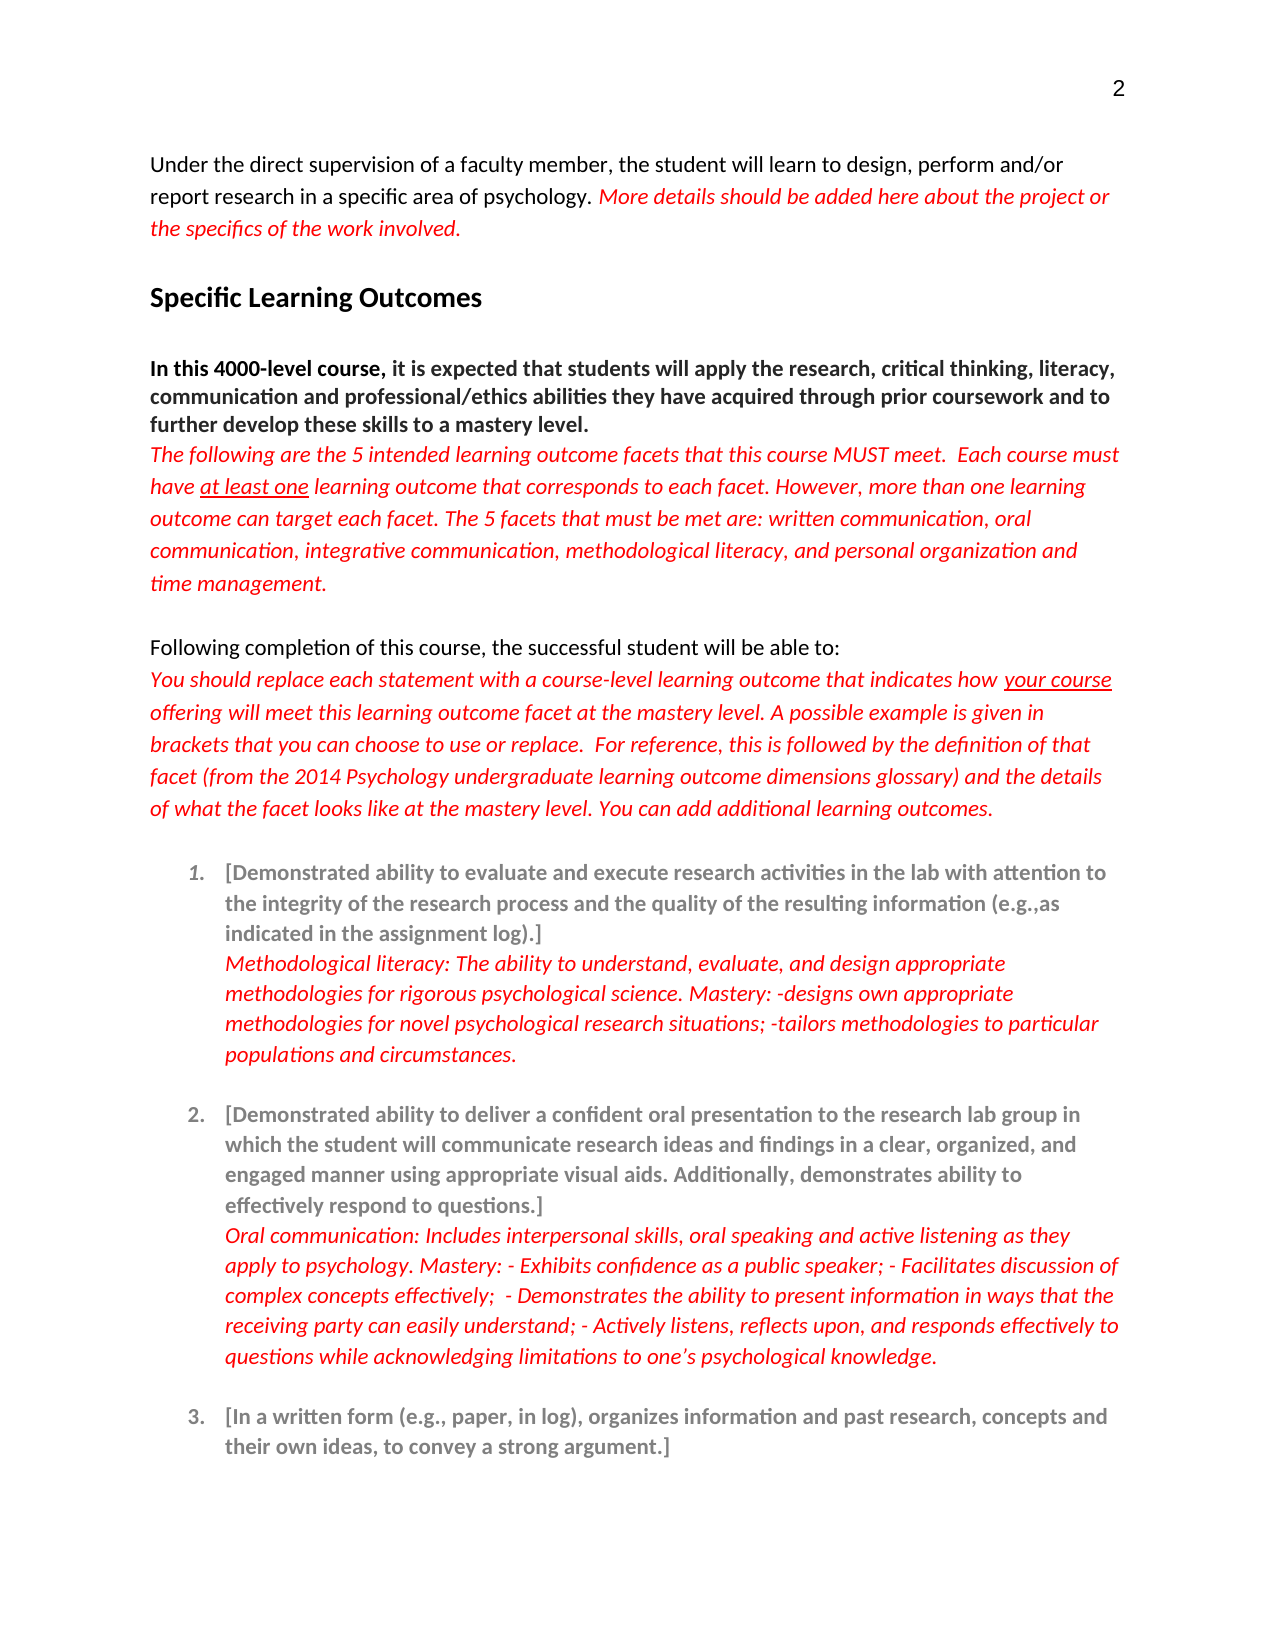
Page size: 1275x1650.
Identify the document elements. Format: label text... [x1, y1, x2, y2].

text Specific Learning Outcomes [150, 279, 1125, 314]
text Under the direct supervision of a faculty member, the student will learn to design, perform and/or report research in a specific area of psychology. More details should be added here about the project or the specifics of the work involved. [150, 150, 1125, 242]
text Following completion of this course, the successful student will be able to: [150, 633, 1125, 661]
list [In a written form (e.g., paper, in log), organizes information and past research, concepts and their own ideas, to convey a strong argument.] [187, 1402, 1125, 1461]
list Oral communication: Includes interpersonal skills, oral speaking and active listening as they apply to psychology. Mastery: - Exhibits confidence as a public speaker; - Facilitates discussion of complex concepts effectively; - Demonstrates the ability to present information in ways that the receiving party can easily understand; - Actively listens, reflects upon, and responds effectively to questions while acknowledging limitations to one’s psychological knowledge. [225, 1221, 1125, 1370]
text In this 4000-level course, it is expected that students will apply the research, critical thinking, literacy, communication and professional/ethics abilities they have acquired through prior coursework and to further develop these skills to a mastery level. [150, 354, 1125, 438]
list [Demonstrated ability to evaluate and execute research activities in the lab with attention to the integrity of the research process and the quality of the resulting information (e.g.,as indicated in the assignment log).] [187, 858, 1125, 947]
text The following are the 5 intended learning outcome facets that this course MUST meet. Each course must have at least one learning outcome that corresponds to each facet. However, more than one learning outcome can target each facet. The 5 facets that must be met are: written communication, oral communication, integrative communication, methodological literacy, and personal organization and time management. [150, 440, 1125, 597]
list [Demonstrated ability to deliver a confident oral presentation to the research lab group in which the student will communicate research ideas and findings in a clear, organized, and engaged manner using appropriate visual aids. Additionally, demonstrates ability to effectively respond to questions.] [187, 1100, 1125, 1219]
text You should replace each statement with a course-level learning outcome that indicates how your course offering will meet this learning outcome facet at the mastery level. A possible example is given in brackets that you can choose to use or replace. For reference, this is followed by the definition of that facet (from the 2014 Psychology undergraduate learning outcome dimensions glossary) and the details of what the facet looks like at the mastery level. You can add additional learning outcomes. [150, 665, 1125, 822]
list Methodological literacy: The ability to understand, evaluate, and design appropriate methodologies for rigorous psychological science. Mastery: -designs own appropriate methodologies for novel psychological research situations; -tailors methodologies to particular populations and circumstances. [225, 949, 1125, 1068]
